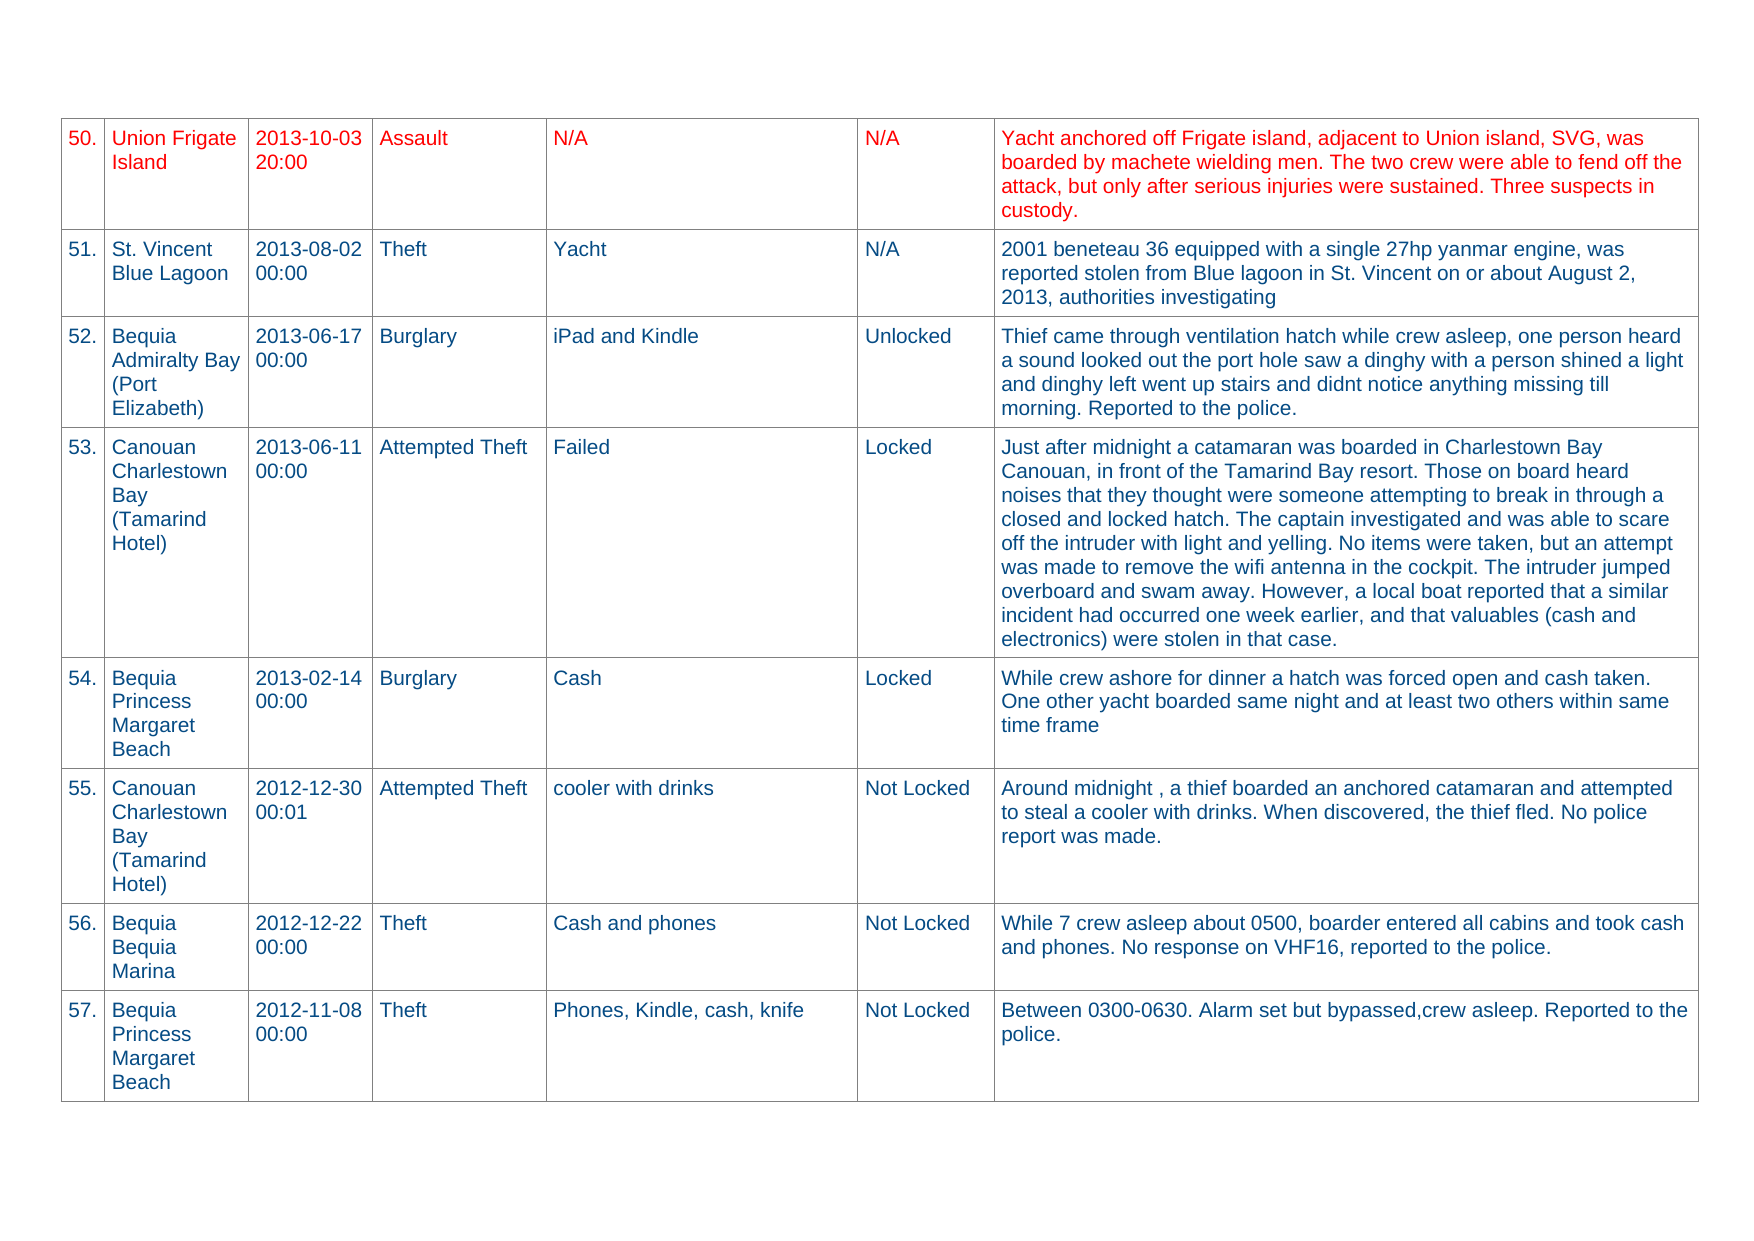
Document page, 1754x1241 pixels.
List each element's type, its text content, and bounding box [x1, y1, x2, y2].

table_cell Not Locked [858, 904, 994, 990]
table_cell Around midnight , a thief boarded an anchored catamaran and attempted to steal a cooler with drinks. When discovered, the thief fled. No police report was made. [995, 769, 1698, 903]
table_cell [62, 317, 104, 427]
table_cell Theft [373, 991, 546, 1101]
table_cell Union Frigate Island [105, 119, 248, 229]
table_cell Not Locked [858, 991, 994, 1101]
table_cell Assault [373, 119, 546, 229]
table_cell St. Vincent Blue Lagoon [105, 230, 248, 316]
table_cell Burglary [373, 317, 546, 427]
table_cell While 7 crew asleep about 0500, boarder entered all cabins and took cash and phones. No response on VHF16, reported to the police. [995, 904, 1698, 990]
table_cell Cash [547, 658, 857, 768]
table_cell iPad and Kindle [547, 317, 857, 427]
table_cell Bequia Bequia Marina [105, 904, 248, 990]
table_cell 2013-06-11 00:00 [249, 428, 372, 657]
table_cell Not Locked [858, 769, 994, 903]
table_cell N/A [858, 230, 994, 316]
table_cell [62, 428, 104, 657]
table_cell 2001 beneteau 36 equipped with a single 27hp yanmar engine, was reported stolen from Blue lagoon in St. Vincent on or about August 2, 2013, authorities investigating [995, 230, 1698, 316]
table_cell Yacht [547, 230, 857, 316]
table_cell Unlocked [858, 317, 994, 427]
table_cell Phones, Kindle, cash, knife [547, 991, 857, 1101]
table_cell [62, 769, 104, 903]
table_cell Canouan Charlestown Bay (Tamarind Hotel) [105, 428, 248, 657]
table_cell 2013-06-17 00:00 [249, 317, 372, 427]
table_cell Between 0300-0630. Alarm set but bypassed,crew asleep. Reported to the police. [995, 991, 1698, 1101]
table_cell Locked [858, 428, 994, 657]
table_cell Yacht anchored off Frigate island, adjacent to Union island, SVG, was boarded by machete wielding men. The two crew were able to fend off the attack, but only after serious injuries were sustained. Three suspects in custody. [995, 119, 1698, 229]
table_cell Theft [373, 230, 546, 316]
table_cell Attempted Theft [373, 769, 546, 903]
table_cell Canouan Charlestown Bay (Tamarind Hotel) [105, 769, 248, 903]
table_cell [62, 658, 104, 768]
table_cell Failed [547, 428, 857, 657]
table_cell 2013-10-03 20:00 [249, 119, 372, 229]
table_cell N/A [547, 119, 857, 229]
table_cell [62, 991, 104, 1101]
table_cell [62, 904, 104, 990]
table_cell N/A [858, 119, 994, 229]
table_cell 2012-11-08 00:00 [249, 991, 372, 1101]
table_cell [62, 230, 104, 316]
table_cell Cash and phones [547, 904, 857, 990]
table_cell Locked [858, 658, 994, 768]
table_cell 2013-08-02 00:00 [249, 230, 372, 316]
table_cell Bequia Admiralty Bay (Port Elizabeth) [105, 317, 248, 427]
table_cell 2012-12-22 00:00 [249, 904, 372, 990]
table_cell Thief came through ventilation hatch while crew asleep, one person heard a sound looked out the port hole saw a dinghy with a person shined a light and dinghy left went up stairs and didnt notice anything missing till morning. Reported to the police. [995, 317, 1698, 427]
table_cell While crew ashore for dinner a hatch was forced open and cash taken. One other yacht boarded same night and at least two others within same time frame [995, 658, 1698, 768]
table_cell Bequia Princess Margaret Beach [105, 658, 248, 768]
table_cell 2012-12-30 00:01 [249, 769, 372, 903]
table_cell Just after midnight a catamaran was boarded in Charlestown Bay Canouan, in front of the Tamarind Bay resort. Those on board heard noises that they thought were someone attempting to break in through a closed and locked hatch. The captain investigated and was able to scare off the intruder with light and yelling. No items were taken, but an attempt was made to remove the wifi antenna in the cockpit. The intruder jumped overboard and swam away. However, a local boat reported that a similar incident had occurred one week earlier, and that valuables (cash and electronics) were stolen in that case. [995, 428, 1698, 657]
table_cell Bequia Princess Margaret Beach [105, 991, 248, 1101]
table_cell 2013-02-14 00:00 [249, 658, 372, 768]
table_cell Burglary [373, 658, 546, 768]
table_cell [62, 119, 104, 229]
table_cell cooler with drinks [547, 769, 857, 903]
table_cell Theft [373, 904, 546, 990]
table_cell Attempted Theft [373, 428, 546, 657]
